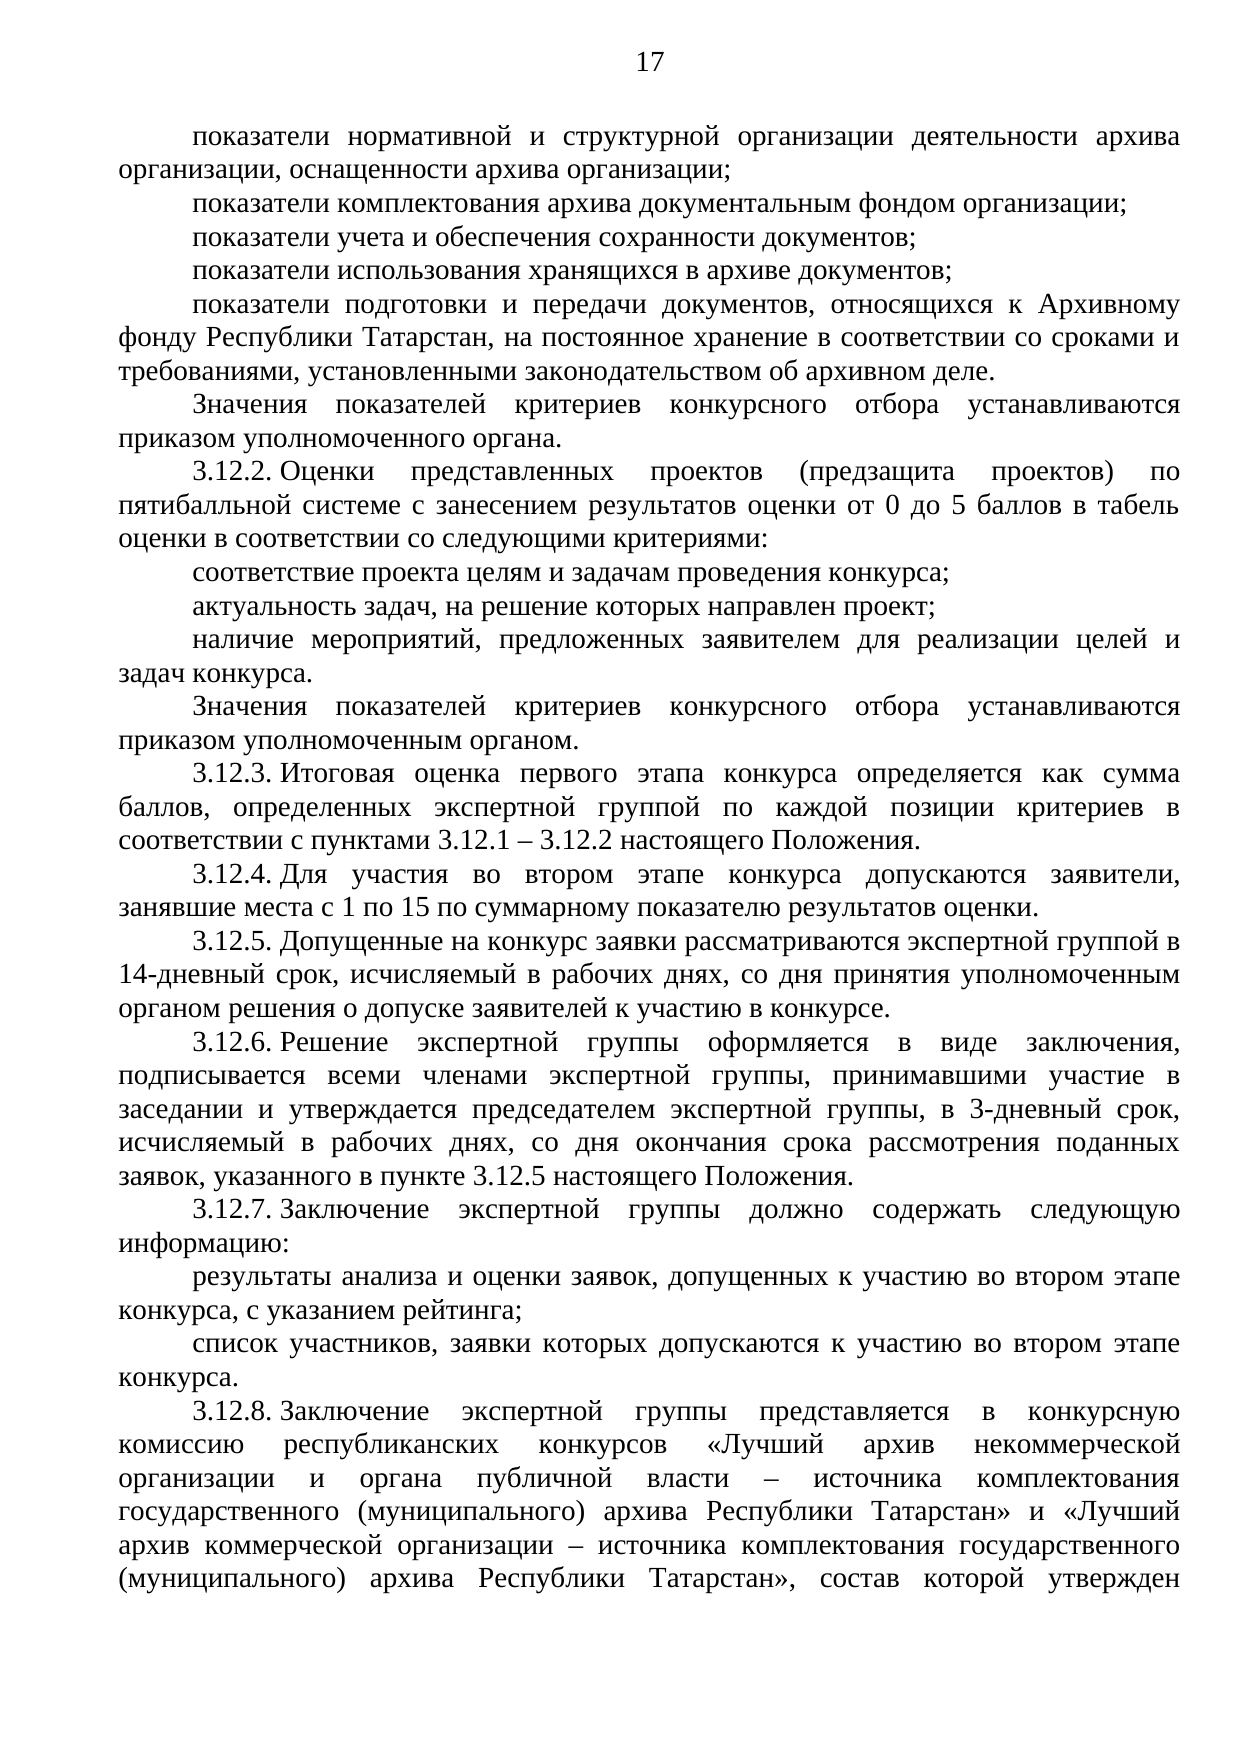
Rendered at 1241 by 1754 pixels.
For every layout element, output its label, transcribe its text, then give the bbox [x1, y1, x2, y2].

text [118, 1393, 1181, 1594]
text показатели подготовки и передачи документов, относящихся к Архивному фонду Республики Татарстан, на постоянное хранение в соответствии со сроками и требованиями, установленными законодательством об архивном деле. [118, 286, 1181, 386]
text соответствие проекта целям и задачам проведения конкурса; [118, 554, 1181, 588]
text 3.12.4. Для участия во втором этапе конкурса допускаются заявители, занявшие места с 1 по 15 по суммарному показателю результатов оценки. [118, 856, 1181, 923]
text 3.12.5. Допущенные на конкурс заявки рассматриваются экспертной группой в 14-дневный срок, исчисляемый в рабочих днях, со дня принятия уполномоченным органом решения о допуске заявителей к участию в конкурсе. [118, 923, 1181, 1024]
text показатели использования хранящихся в архиве документов; [118, 252, 1181, 286]
text 3.12.2. Оценки представленных проектов (предзащита проектов) по пятибалльной системе с занесением результатов оценки от 0 до 5 баллов в табель оценки в соответствии со следующими критериями: [118, 453, 1181, 554]
text показатели нормативной и структурной организации деятельности архива организации, оснащенности архива организации; [118, 118, 1181, 185]
text актуальность задач, на решение которых направлен проект; [118, 588, 1181, 621]
text результаты анализа и оценки заявок, допущенных к участию во втором этапе конкурса, с указанием рейтинга; [118, 1258, 1181, 1326]
text 3.12.6. Решение экспертной группы оформляется в виде заключения, подписывается всеми членами экспертной группы, принимавшими участие в заседании и утверждается председателем экспертной группы, в 3-дневный срок, исчисляемый в рабочих днях, со дня окончания срока рассмотрения поданных заявок, указанного в пункте 3.12.5 настоящего Положения. [118, 1024, 1181, 1191]
text Значения показателей критериев конкурсного отбора устанавливаются приказом уполномоченным органом. [118, 688, 1181, 755]
text наличие мероприятий, предложенных заявителем для реализации целей и задач конкурса. [118, 621, 1181, 688]
text 3.12.7. Заключение экспертной группы должно содержать следующую информацию: [118, 1191, 1181, 1258]
text показатели комплектования архива документальным фондом организации; [118, 185, 1181, 219]
text список участников, заявки которых допускаются к участию во втором этапе конкурса. [118, 1326, 1181, 1393]
text 3.12.3. Итоговая оценка первого этапа конкурса определяется как сумма баллов, определенных экспертной группой по каждой позиции критериев в соответствии с пунктами 3.12.1 – 3.12.2 настоящего Положения. [118, 755, 1181, 856]
text показатели учета и обеспечения сохранности документов; [118, 219, 1181, 252]
text Значения показателей критериев конкурсного отбора устанавливаются приказом уполномоченного органа. [118, 386, 1181, 453]
